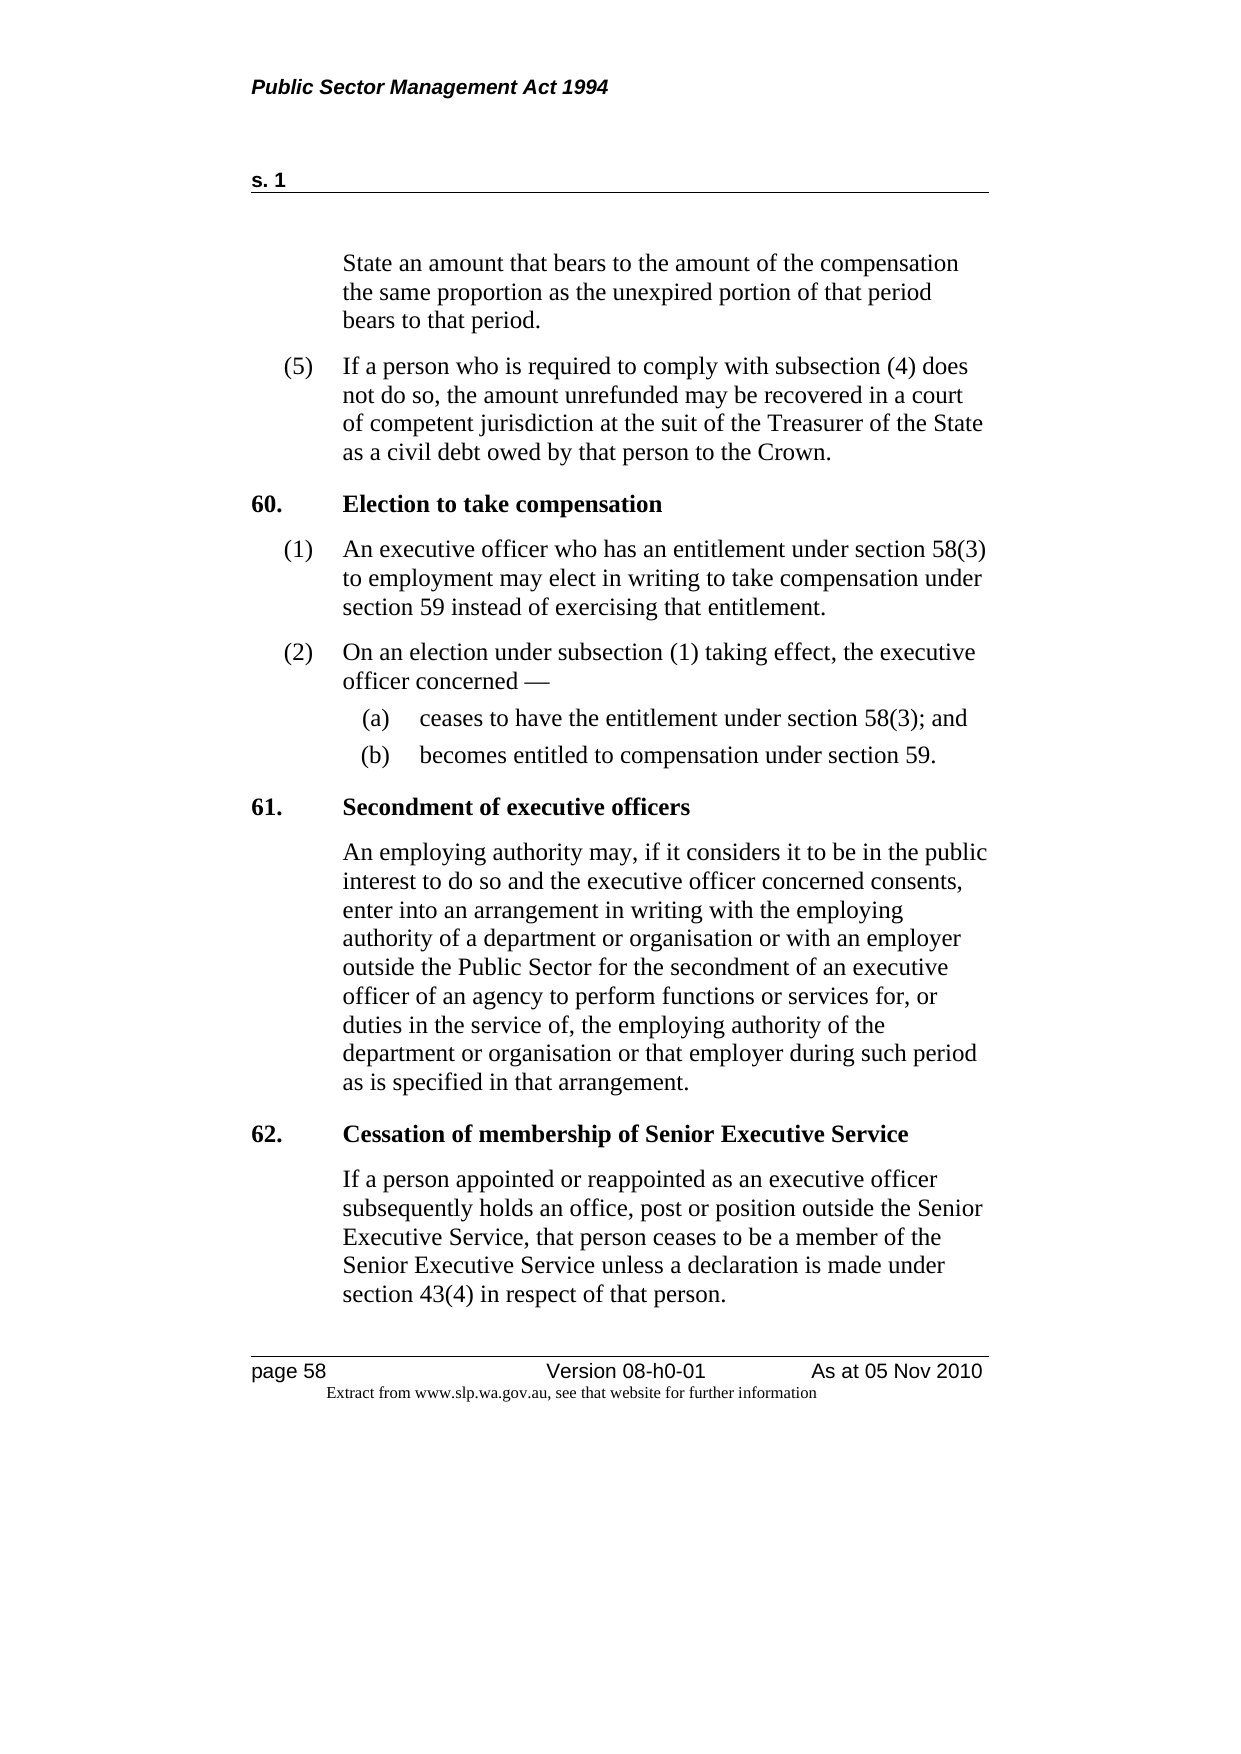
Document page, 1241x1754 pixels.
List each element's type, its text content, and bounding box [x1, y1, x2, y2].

text If a person appointed or reappointed as an executive officer subsequently holds an office, post or position outside the Senior Executive Service, that person ceases to be a member of the Senior Executive Service unless a declaration is made under section 43(4) in respect of that person. [251, 1164, 989, 1308]
text (a) ceases to have the entitlement under section 58(3); and [251, 703, 989, 732]
text (2) On an election under subsection (1) taking effect, the executive officer concerned — [251, 637, 989, 695]
text (1) An executive officer who has an entitlement under section 58(3) to employment may elect in writing to take compensation under section 59 instead of exercising that entitlement. [251, 534, 989, 621]
text (5) If a person who is required to comply with subsection (4) does not do so, the amount unrefunded may be recovered in a court of competent jurisdiction at the suit of the Treasurer of the State as a civil debt owed by that person to the Crown. [251, 351, 989, 466]
subtitle 62. Cessation of membership of Senior Executive Service [251, 1119, 989, 1148]
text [251, 248, 989, 334]
text (b) becomes entitled to compensation under section 59. [251, 740, 989, 769]
text An employing authority may, if it considers it to be in the public interest to do so and the executive officer concerned consents, enter into an arrangement in writing with the employing authority of a department or organisation or with an employer outside the Public Sector for the secondment of an executive officer of an agency to perform functions or services for, or duties in the service of, the employing authority of the department or organisation or that employer during such period as is specified in that arrangement. [251, 837, 989, 1096]
subtitle 60. Election to take compensation [251, 489, 989, 518]
subtitle 61. Secondment of executive officers [251, 792, 989, 821]
